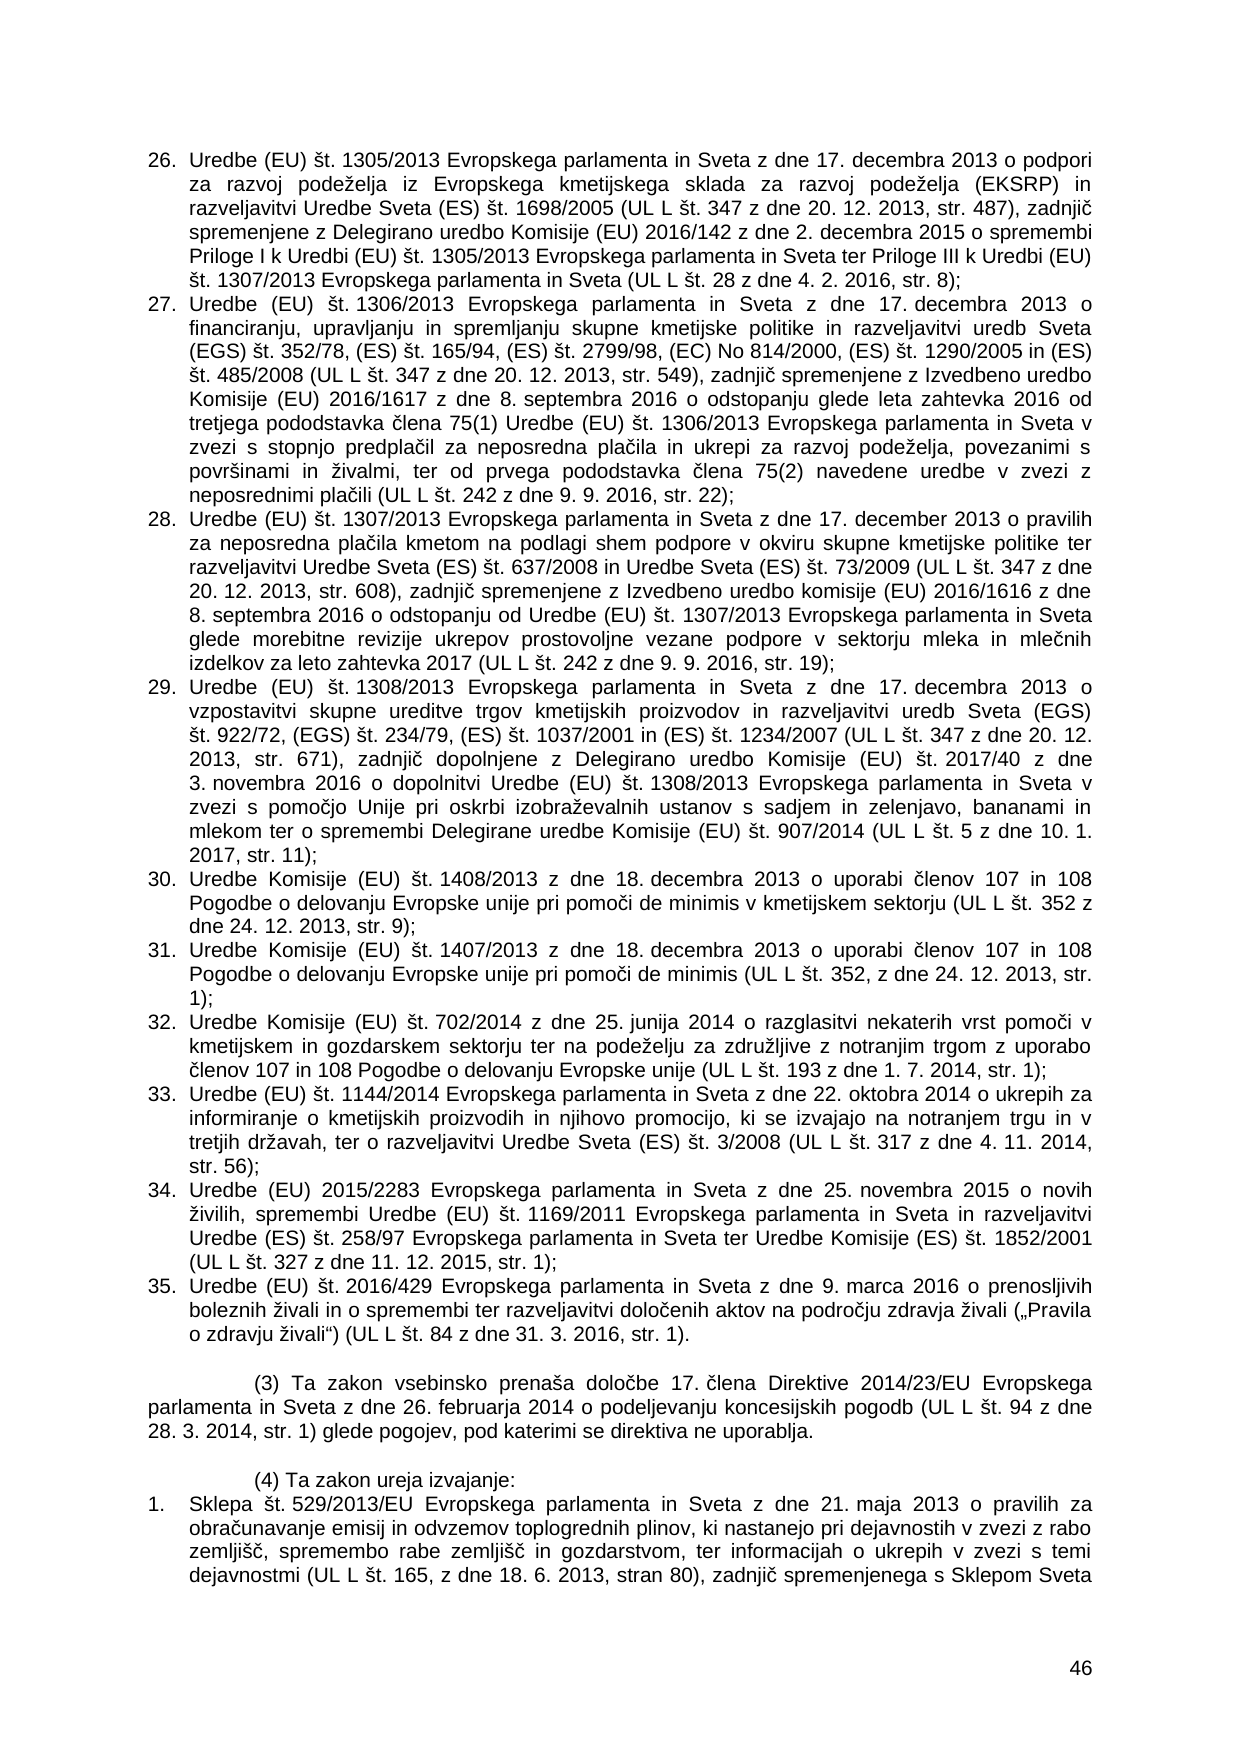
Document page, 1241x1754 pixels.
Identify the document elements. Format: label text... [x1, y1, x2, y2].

text Uredbe Komisije (EU) št. 1408/2013 z dne 18. decembra 2013 o uporabi členov 107 in 108 Pogodbe o delovanju Evropske unije pri pomoči de minimis v kmetijskem sektorju (UL L št. 352 z dne 24. 12. 2013, str. 9); [148, 866, 1093, 938]
text Uredbe (EU) št. 1305/2013 Evropskega parlamenta in Sveta z dne 17. decembra 2013 o podpori za razvoj podeželja iz Evropskega kmetijskega sklada za razvoj podeželja (EKSRP) in razveljavitvi Uredbe Sveta (ES) št. 1698/2005 (UL L št. 347 z dne 20. 12. 2013, str. 487), zadnjič spremenjene z Delegirano uredbo Komisije (EU) 2016/142 z dne 2. decembra 2015 o spremembi Priloge I k Uredbi (EU) št. 1305/2013 Evropskega parlamenta in Sveta ter Priloge III k Uredbi (EU) št. 1307/2013 Evropskega parlamenta in Sveta (UL L št. 28 z dne 4. 2. 2016, str. 8); [148, 148, 1093, 291]
text Uredbe (EU) št. 1144/2014 Evropskega parlamenta in Sveta z dne 22. oktobra 2014 o ukrepih za informiranje o kmetijskih proizvodih in njihovo promocijo, ki se izvajajo na notranjem trgu in v tretjih državah, ter o razveljavitvi Uredbe Sveta (ES) št. 3/2008 (UL L št. 317 z dne 4. 11. 2014, str. 56); [148, 1082, 1093, 1178]
text (3) Ta zakon vsebinsko prenaša določbe 17. člena Direktive 2014/23/EU Evropskega parlamenta in Sveta z dne 26. februarja 2014 o podeljevanju koncesijskih pogodb (UL L št. 94 z dne 28. 3. 2014, str. 1) glede pogojev, pod katerimi se direktiva ne uporablja. [148, 1371, 1093, 1442]
text Uredbe (EU) št. 1308/2013 Evropskega parlamenta in Sveta z dne 17. decembra 2013 o vzpostavitvi skupne ureditve trgov kmetijskih proizvodov in razveljavitvi uredb Sveta (EGS) št. 922/72, (EGS) št. 234/79, (ES) št. 1037/2001 in (ES) št. 1234/2007 (UL L št. 347 z dne 20. 12. 2013, str. 671), zadnjič dopolnjene z Delegirano uredbo Komisije (EU) št. 2017/40 z dne 3. novembra 2016 o dopolnitvi Uredbe (EU) št. 1308/2013 Evropskega parlamenta in Sveta v zvezi s pomočjo Unije pri oskrbi izobraževalnih ustanov s sadjem in zelenjavo, bananami in mlekom ter o spremembi Delegirane uredbe Komisije (EU) št. 907/2014 (UL L št. 5 z dne 10. 1. 2017, str. 11); [148, 675, 1093, 866]
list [148, 1491, 1093, 1587]
text Uredbe (EU) št. 1307/2013 Evropskega parlamenta in Sveta z dne 17. december 2013 o pravilih za neposredna plačila kmetom na podlagi shem podpore v okviru skupne kmetijske politike ter razveljavitvi Uredbe Sveta (ES) št. 637/2008 in Uredbe Sveta (ES) št. 73/2009 (UL L št. 347 z dne 20. 12. 2013, str. 608), zadnjič spremenjene z Izvedbeno uredbo komisije (EU) 2016/1616 z dne 8. septembra 2016 o odstopanju od Uredbe (EU) št. 1307/2013 Evropskega parlamenta in Sveta glede morebitne revizije ukrepov prostovoljne vezane podpore v sektorju mleka in mlečnih izdelkov za leto zahtevka 2017 (UL L št. 242 z dne 9. 9. 2016, str. 19); [148, 507, 1093, 675]
text Uredbe (EU) št. 1306/2013 Evropskega parlamenta in Sveta z dne 17. decembra 2013 o financiranju, upravljanju in spremljanju skupne kmetijske politike in razveljavitvi uredb Sveta (EGS) št. 352/78, (ES) št. 165/94, (ES) št. 2799/98, (EC) No 814/2000, (ES) št. 1290/2005 in (ES) št. 485/2008 (UL L št. 347 z dne 20. 12. 2013, str. 549), zadnjič spremenjene z Izvedbeno uredbo Komisije (EU) 2016/1617 z dne 8. septembra 2016 o odstopanju glede leta zahtevka 2016 od tretjega pododstavka člena 75(1) Uredbe (EU) št. 1306/2013 Evropskega parlamenta in Sveta v zvezi s stopnjo predplačil za neposredna plačila in ukrepi za razvoj podeželja, povezanimi s površinami in živalmi, ter od prvega pododstavka člena 75(2) navedene uredbe v zvezi z neposrednimi plačili (UL L št. 242 z dne 9. 9. 2016, str. 22); [148, 291, 1093, 507]
text (4) Ta zakon ureja izvajanje: [148, 1467, 1093, 1491]
text Uredbe (EU) 2015/2283 Evropskega parlamenta in Sveta z dne 25. novembra 2015 o novih živilih, spremembi Uredbe (EU) št. 1169/2011 Evropskega parlamenta in Sveta in razveljavitvi Uredbe (ES) št. 258/97 Evropskega parlamenta in Sveta ter Uredbe Komisije (ES) št. 1852/2001 (UL L št. 327 z dne 11. 12. 2015, str. 1); [148, 1178, 1093, 1274]
text Uredbe Komisije (EU) št. 1407/2013 z dne 18. decembra 2013 o uporabi členov 107 in 108 Pogodbe o delovanju Evropske unije pri pomoči de minimis (UL L št. 352, z dne 24. 12. 2013, str. 1); [148, 938, 1093, 1010]
text Uredbe Komisije (EU) št. 702/2014 z dne 25. junija 2014 o razglasitvi nekaterih vrst pomoči v kmetijskem in gozdarskem sektorju ter na podeželju za združljive z notranjim trgom z uporabo členov 107 in 108 Pogodbe o delovanju Evropske unije (UL L št. 193 z dne 1. 7. 2014, str. 1); [148, 1010, 1093, 1082]
text Uredbe (EU) št. 2016/429 Evropskega parlamenta in Sveta z dne 9. marca 2016 o prenosljivih boleznih živali in o spremembi ter razveljavitvi določenih aktov na področju zdravja živali („Pravila o zdravju živali“) (UL L št. 84 z dne 31. 3. 2016, str. 1). [148, 1274, 1093, 1346]
